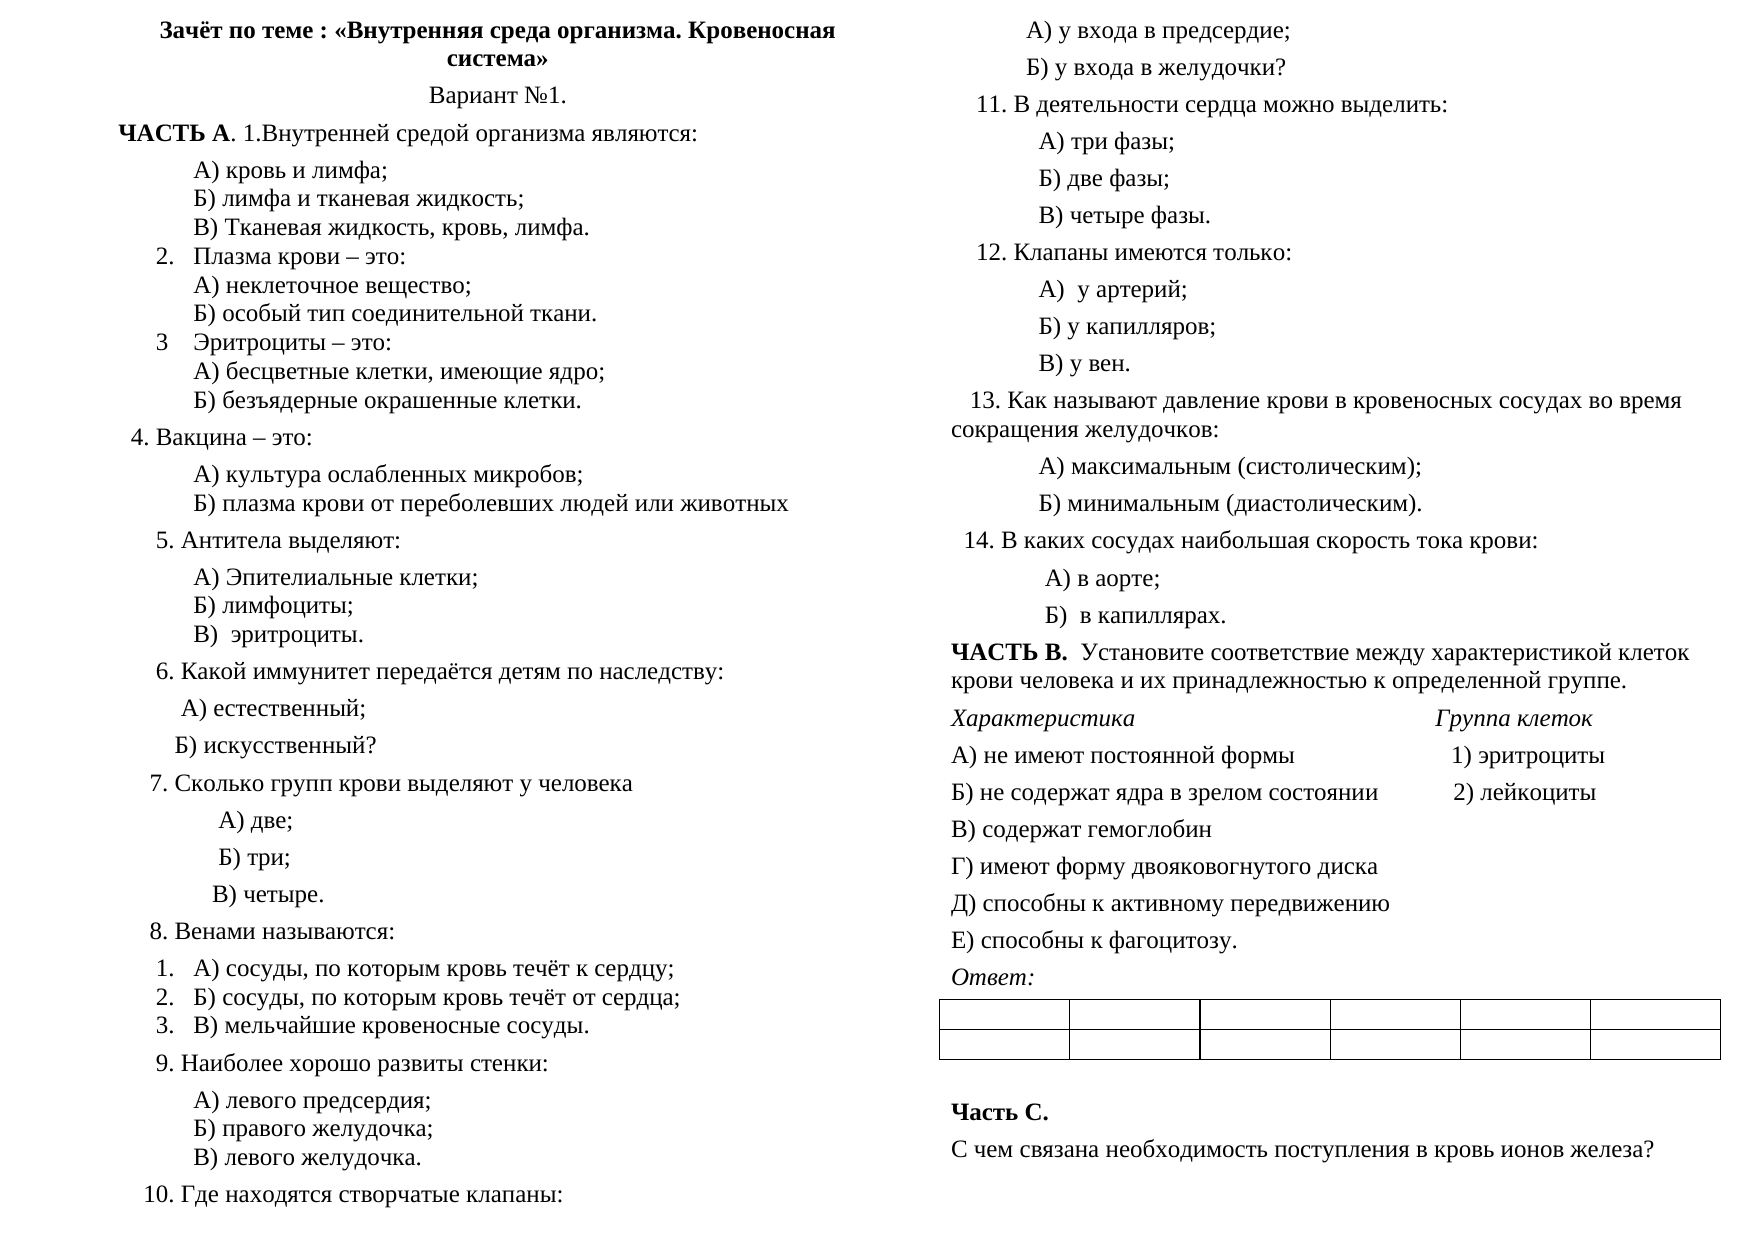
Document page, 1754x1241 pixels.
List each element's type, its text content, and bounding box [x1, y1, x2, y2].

text 5. Антитела выделяют: [118, 525, 877, 553]
text Е) способны к фагоцитозу. [951, 925, 1709, 954]
list А) кровь и лимфа; [193, 155, 877, 183]
text 6. Какой иммунитет передаётся детям по наследству: [118, 656, 877, 685]
list В) мельчайшие кровеносные сосуды. [156, 1011, 877, 1039]
text 9. Наиболее хорошо развиты стенки: [156, 1048, 877, 1076]
list А) сосуды, по которым кровь течёт к сердцу; [156, 953, 877, 982]
table_cell [940, 1030, 1069, 1059]
table_header [1201, 1000, 1330, 1029]
text В) содержат гемоглобин [951, 814, 1709, 843]
text 11. В деятельности сердца можно выделить: [951, 89, 1709, 118]
text А) три фазы; [951, 126, 1709, 155]
list А) бесцветные клетки, имеющие ядро; [193, 356, 877, 385]
table_header [1331, 1000, 1460, 1029]
text Б) у капилляров; [951, 311, 1709, 340]
table_header [1070, 1000, 1199, 1029]
table_header [1461, 1000, 1590, 1029]
text 4. Вакцина – это: [118, 422, 877, 451]
text А) две; [118, 805, 877, 833]
text Б) три; [118, 842, 877, 871]
text Характеристика Группа клеток [951, 703, 1709, 731]
text 14. В каких сосудах наибольшая скорость тока крови: [951, 526, 1709, 554]
text А) в аорте; [951, 563, 1709, 591]
text Б) в капиллярах. [951, 600, 1709, 628]
text В) у вен. [951, 348, 1709, 377]
list Б) лимфа и тканевая жидкость; [193, 183, 877, 212]
text А) не имеют постоянной формы 1) эритроциты [951, 740, 1709, 768]
text Б) у входа в желудочки? [951, 52, 1709, 81]
text Д) способны к активному передвижению [951, 888, 1709, 917]
text А) у входа в предсердие; [951, 15, 1709, 43]
text А) максимальным (систолическим); [951, 451, 1709, 480]
text Часть С. [951, 1097, 1709, 1126]
text В) четыре фазы. [951, 200, 1709, 229]
text Б) искусственный? [118, 731, 877, 759]
text ЧАСТЬ В. Установите соответствие между характеристикой клеток крови человека и их принадлежностью к определенной группе. [951, 637, 1709, 694]
table_cell [1070, 1030, 1199, 1059]
text Б) минимальным (диастолическим). [951, 488, 1709, 517]
list Плазма крови – это: [156, 241, 877, 270]
text 13. Как называют давление крови в кровеносных сосудах во время сокращения желудочков: [951, 386, 1709, 443]
list А) неклеточное вещество; [193, 270, 877, 298]
list А) культура ослабленных микробов; [193, 459, 877, 488]
table_cell [1591, 1030, 1720, 1059]
table_cell [1331, 1030, 1460, 1059]
list В) левого желудочка. [193, 1142, 877, 1171]
text А) естественный; [118, 693, 877, 722]
list Б) сосуды, по которым кровь течёт от сердца; [156, 982, 877, 1011]
list В) эритроциты. [193, 619, 877, 648]
list А) Эпителиальные клетки; [193, 562, 877, 591]
table_header [940, 1000, 1069, 1029]
text Вариант №1. [118, 81, 877, 109]
table_header [1591, 1000, 1720, 1029]
list Б) безъядерные окрашенные клетки. [193, 385, 877, 413]
table_cell [1201, 1030, 1330, 1059]
list Б) лимфоциты; [193, 591, 877, 619]
text В) четыре. [118, 879, 877, 908]
text С чем связана необходимость поступления в кровь ионов железа? [951, 1134, 1709, 1163]
list В) Тканевая жидкость, кровь, лимфа. [193, 212, 877, 241]
list Б) особый тип соединительной ткани. [193, 298, 877, 327]
list Эритроциты – это: [156, 327, 877, 356]
text Г) имеют форму двояковогнутого диска [951, 851, 1709, 880]
list Б) правого желудочка; [193, 1113, 877, 1142]
text Б) не содержат ядра в зрелом состоянии 2) лейкоциты [951, 777, 1709, 806]
text А) у артерий; [951, 274, 1709, 303]
text 7. Сколько групп крови выделяют у человека [118, 768, 877, 796]
text 12. Клапаны имеются только: [951, 237, 1709, 266]
list Б) плазма крови от переболевших людей или животных [193, 488, 877, 516]
text ЧАСТЬ А. 1.Внутренней средой организма являются: [118, 118, 877, 146]
text 10. Где находятся створчатые клапаны: [118, 1179, 877, 1208]
table_cell [1461, 1030, 1590, 1059]
list А) левого предсердия; [193, 1085, 877, 1113]
text Зачёт по теме : «Внутренняя среда организма. Кровеносная система» [118, 15, 877, 72]
text 8. Венами называются: [118, 916, 877, 945]
text Ответ: [951, 962, 1709, 991]
text Б) две фазы; [951, 163, 1709, 192]
